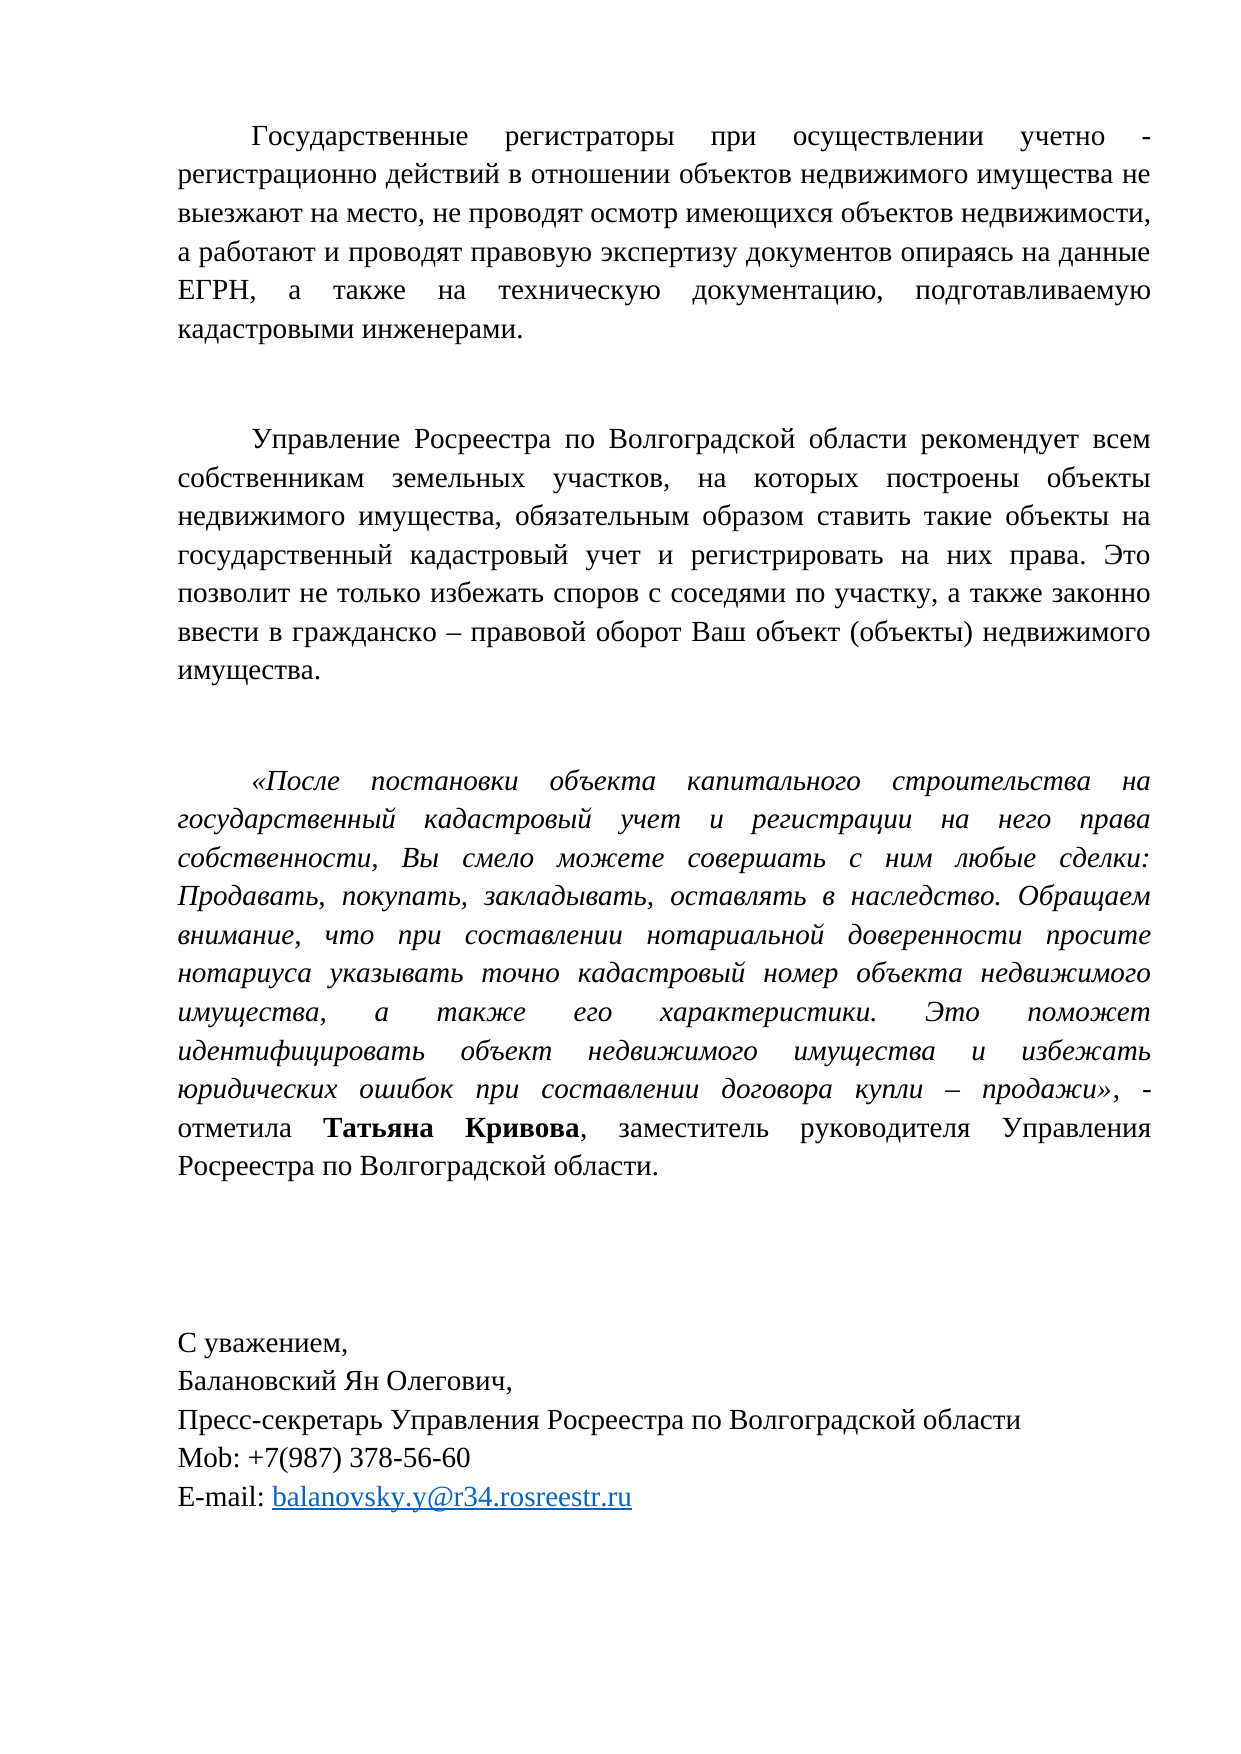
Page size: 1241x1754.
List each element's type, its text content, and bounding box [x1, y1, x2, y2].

text «После постановки объекта капитального строительства на государственный кадастровый учет и регистрации на него права собственности, Вы смело можете совершать с ним любые сделки: Продавать, покупать, закладывать, оставлять в наследство. Обращаем внимание, что при составлении нотариальной доверенности просите нотариуса указывать точно кадастровый номер объекта недвижимого имущества, а также его характеристики. Это поможет идентифицировать объект недвижимого имущества и избежать юридических ошибок при составлении договора купли – продажи», - отметила Татьяна Кривова, заместитель руководителя Управления Росреестра по Волгоградской области. [177, 763, 1152, 1182]
text Mob: +7(987) 378-56-60 [177, 1440, 1152, 1474]
text Пресс-секретарь Управления Росреестра по Волгоградской области [177, 1402, 1152, 1435]
text Управление Росреестра по Волгоградской области рекомендует всем собственникам земельных участков, на которых построены объекты недвижимого имущества, обязательным образом ставить такие объекты на государственный кадастровый учет и регистрировать на них права. Это позволит не только избежать споров с соседями по участку, а также законно ввести в гражданско – правовой оборот Ваш объект (объекты) недвижимого имущества. [177, 421, 1152, 686]
text E-mail: balanovsky.y@r34.rosreestr.ru [177, 1479, 1152, 1512]
text Балановский Ян Олегович, [177, 1363, 1152, 1397]
text С уважением, [177, 1325, 1152, 1358]
text Государственные регистраторы при осуществлении учетно - регистрационно действий в отношении объектов недвижимого имущества не выезжают на место, не проводят осмотр имеющихся объектов недвижимости, а работают и проводят правовую экспертизу документов опираясь на данные ЕГРН, а также на техническую документацию, подготавливаемую кадастровыми инженерами. [177, 118, 1152, 344]
